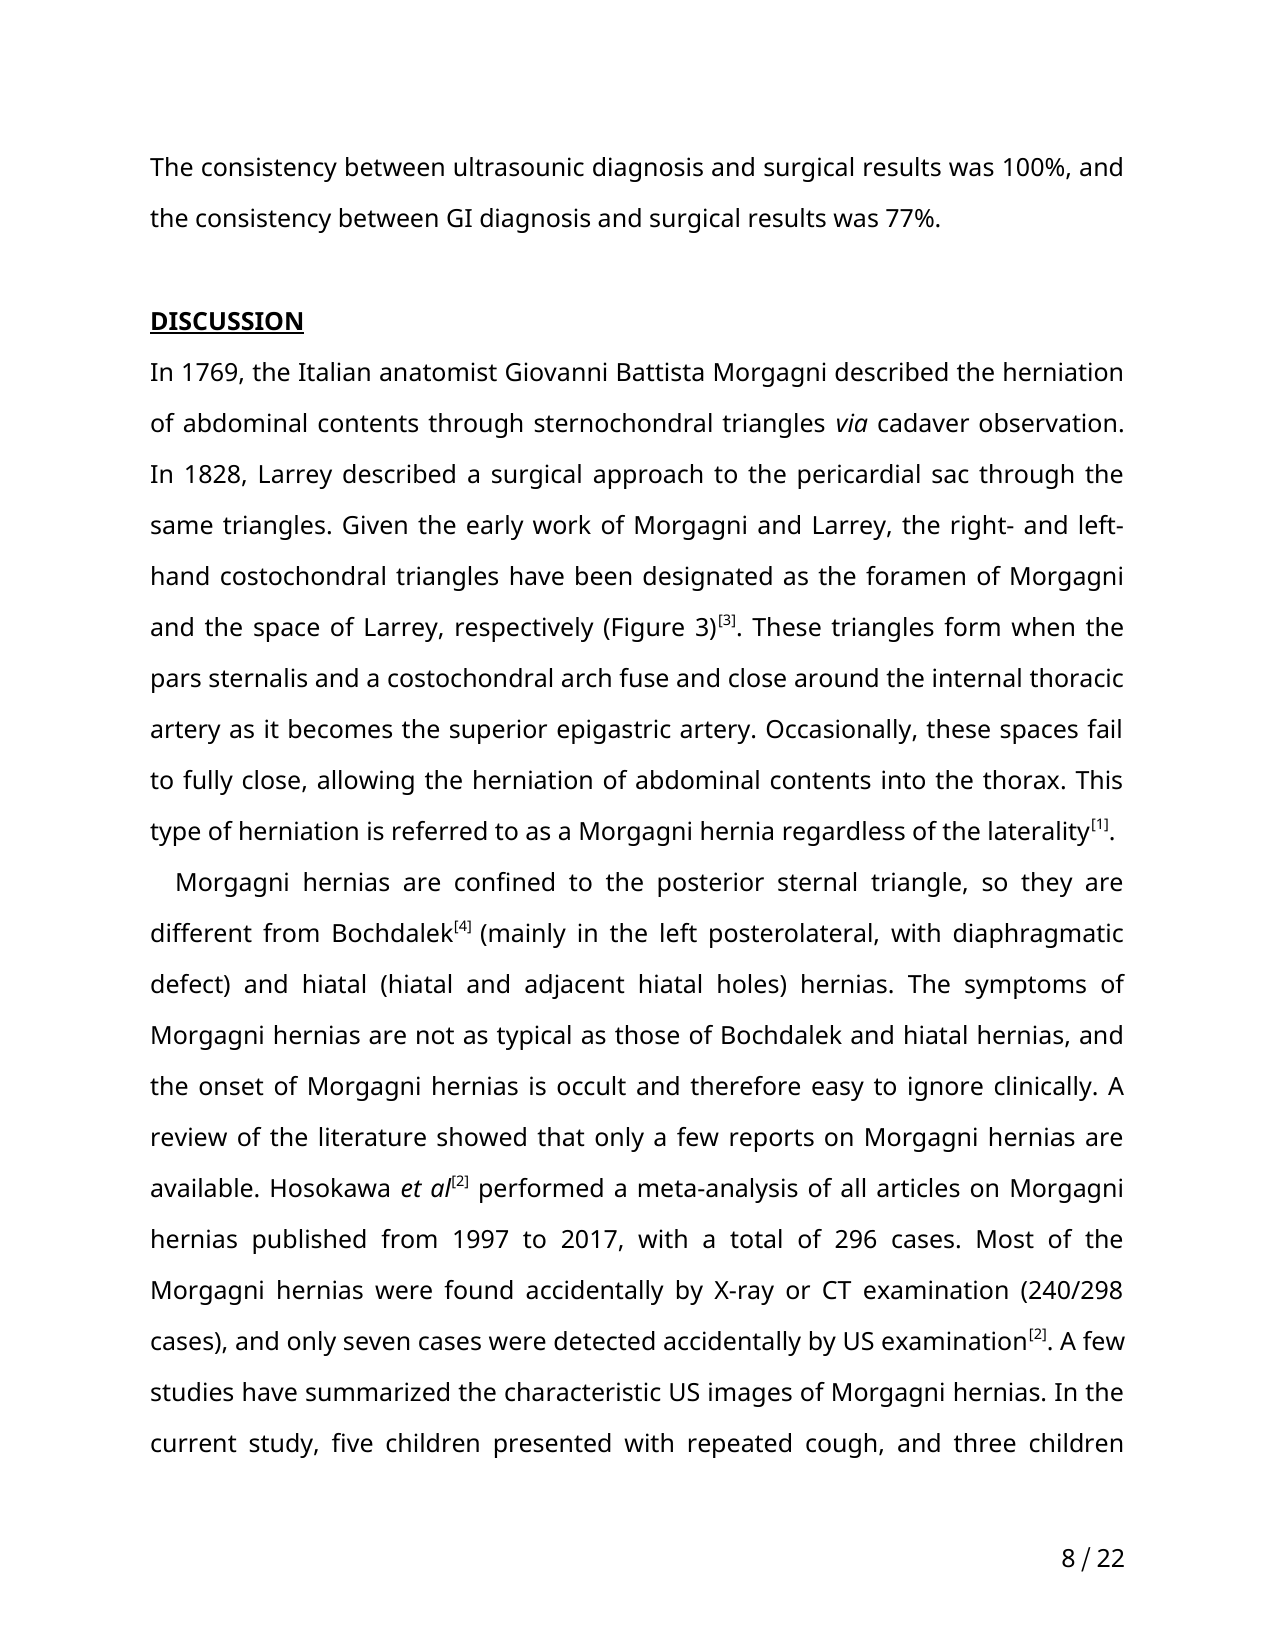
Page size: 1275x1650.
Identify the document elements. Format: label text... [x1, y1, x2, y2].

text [150, 864, 1125, 1460]
text The consistency between ultrasounic diagnosis and surgical results was 100%, and the consistency between GI diagnosis and surgical results was 77%. [150, 150, 1125, 235]
text In 1769, the Italian anatomist Giovanni Battista Morgagni described the herniation of abdominal contents through sternochondral triangles via cadaver observation. In 1828, Larrey described a surgical approach to the pericardial sac through the same triangles. Given the early work of Morgagni and Larrey, the right- and left-hand costochondral triangles have been designated as the foramen of Morgagni and the space of Larrey, respectively (Figure 3)[3]. These triangles form when the pars sternalis and a costochondral arch fuse and close around the internal thoracic artery as it becomes the superior epigastric artery. Occasionally, these spaces fail to fully close, allowing the herniation of abdominal contents into the thorax. This type of herniation is referred to as a Morgagni hernia regardless of the laterality[1]. [150, 354, 1125, 848]
text DISCUSSION [150, 303, 1125, 337]
